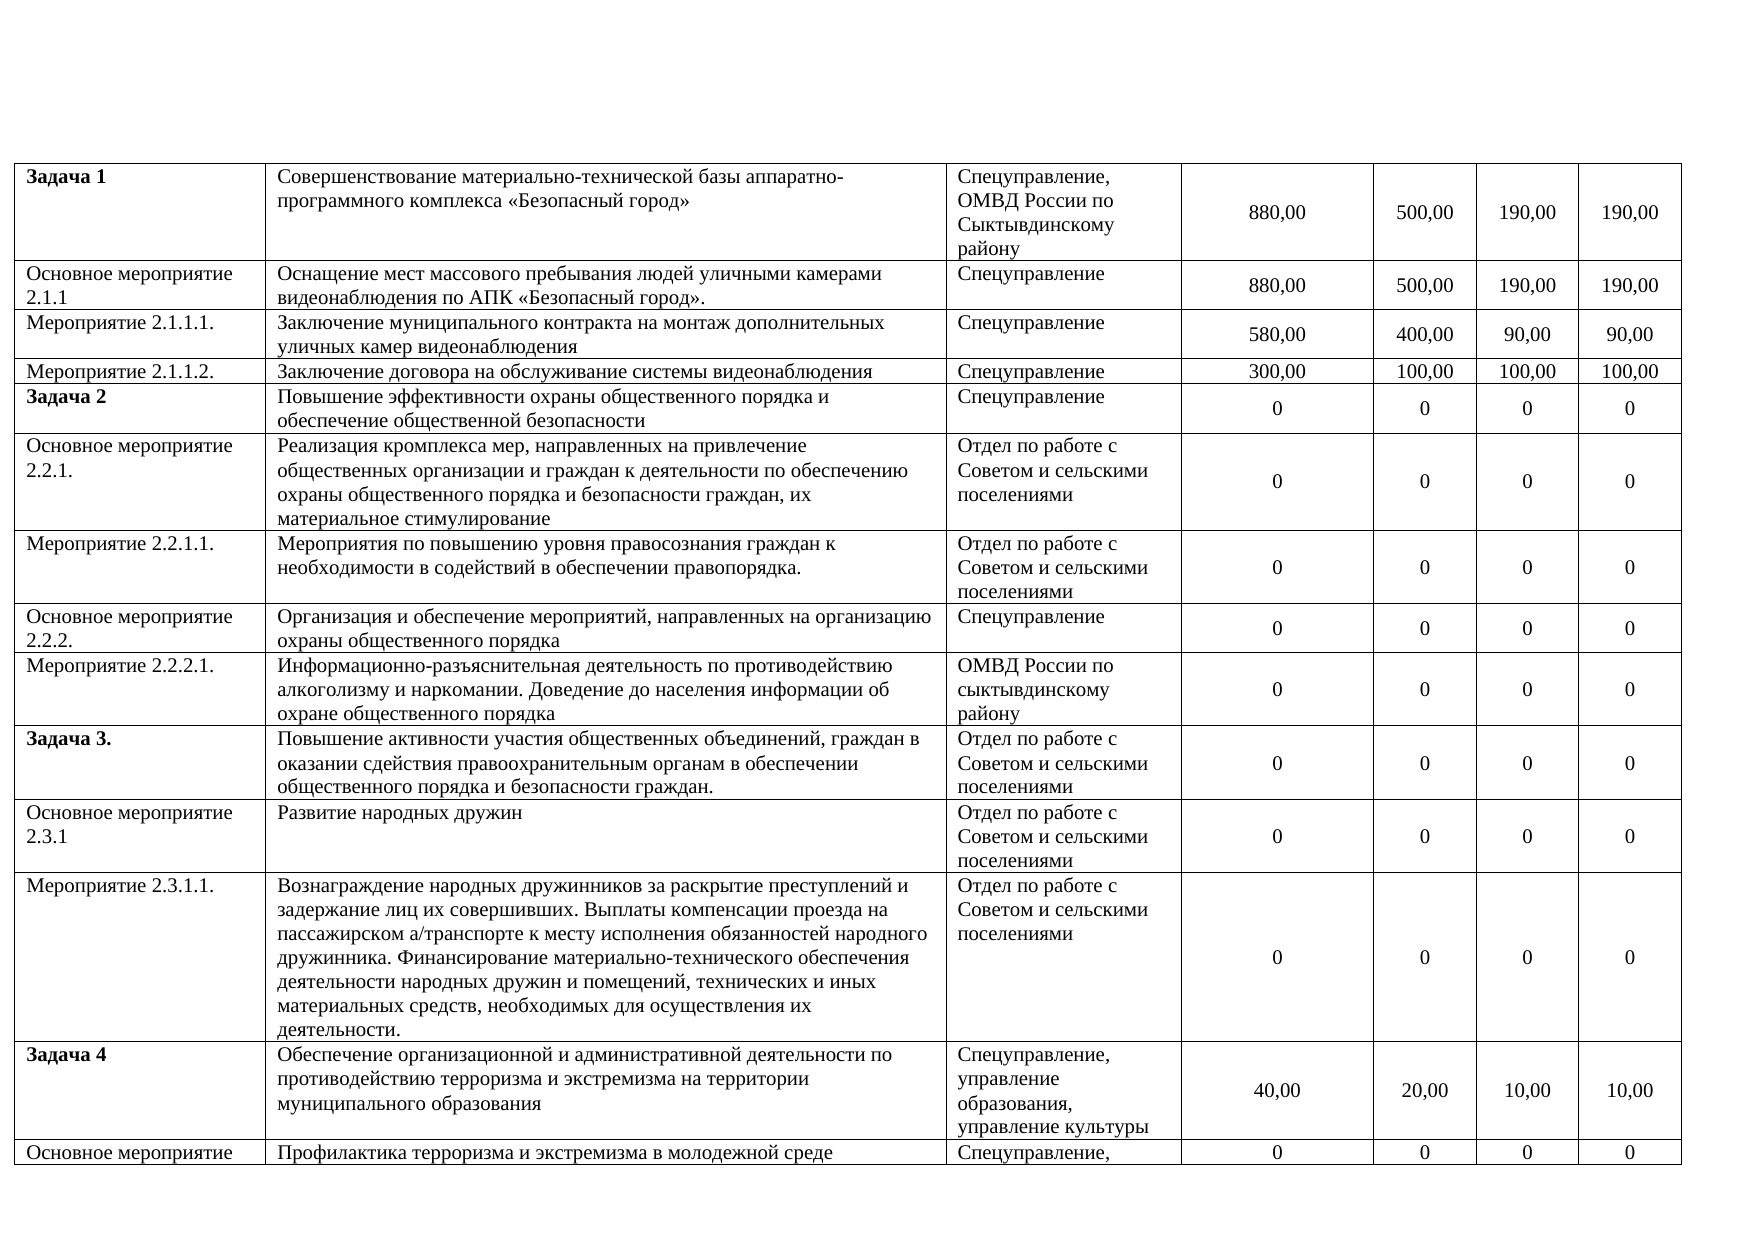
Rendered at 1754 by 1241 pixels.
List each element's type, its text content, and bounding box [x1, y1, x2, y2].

table_cell Обеспечение организационной и административной деятельности по противодействию терроризма и экстремизма на территории муниципального образования [266, 1042, 946, 1138]
table_cell ОМВД России по сыктывдинскому району [947, 653, 1181, 725]
table_cell Спецуправление, управление образования, управление культуры [947, 1042, 1181, 1138]
table_cell Основное мероприятие 2.1.1 [15, 261, 265, 309]
table_cell 880,00 [1182, 261, 1373, 309]
table_cell Основное мероприятие 2.2.2. [15, 604, 265, 652]
table_cell 0 [1182, 1140, 1373, 1164]
table_cell 0 [1477, 873, 1578, 1041]
table_cell Повышение активности участия общественных объединений, граждан в оказании сдействия правоохранительным органам в обеспечении общественного порядка и безопасности граждан. [266, 726, 946, 798]
table_cell 0 [1579, 434, 1681, 530]
table_cell 0 [1477, 800, 1578, 872]
table_cell 0 [1477, 1140, 1578, 1164]
table_cell 0 [1374, 1140, 1476, 1164]
table_cell Организация и обеспечение мероприятий, направленных на организацию охраны общественного порядка [266, 604, 946, 652]
table_cell 0 [1579, 726, 1681, 798]
table_cell Отдел по работе с Советом и сельскими поселениями [947, 434, 1181, 530]
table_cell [15, 1140, 265, 1164]
table_cell Мероприятие 2.1.1.2. [15, 359, 265, 383]
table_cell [266, 1140, 946, 1164]
table_cell 0 [1182, 604, 1373, 652]
table_cell 0 [1374, 726, 1476, 798]
table_cell Совершенствование материально-технической базы аппаратно-программного комплекса «Безопасный город» [266, 164, 946, 260]
table_cell 190,00 [1579, 261, 1681, 309]
table_cell 0 [1374, 604, 1476, 652]
table_cell 0 [1182, 384, 1373, 432]
table_cell Оснащение мест массового пребывания людей уличными камерами видеонаблюдения по АПК «Безопасный город». [266, 261, 946, 309]
table_cell Отдел по работе с Советом и сельскими поселениями [947, 800, 1181, 872]
table_cell Спецуправление [947, 384, 1181, 432]
table_cell 0 [1182, 873, 1373, 1041]
table_cell 580,00 [1182, 310, 1373, 358]
table_cell 190,00 [1477, 164, 1578, 260]
table_cell 0 [1477, 726, 1578, 798]
table_cell Повышение эффективности охраны общественного порядка и обеспечение общественной безопасности [266, 384, 946, 432]
table_cell 0 [1182, 531, 1373, 603]
table_cell 100,00 [1374, 359, 1476, 383]
table_cell Задача 2 [15, 384, 265, 432]
table_cell Задача 1 [15, 164, 265, 260]
table_cell 880,00 [1182, 164, 1373, 260]
table_cell 0 [1477, 434, 1578, 530]
table_cell Спецуправление [947, 310, 1181, 358]
table_cell Вознаграждение народных дружинников за раскрытие преступлений и задержание лиц их совершивших. Выплаты компенсации проезда на пассажирском а/транспорте к месту исполнения обязанностей народного дружинника. Финансирование материально-технического обеспечения деятельности народных дружин и помещений, технических и иных материальных средств, необходимых для осуществления их деятельности. [266, 873, 946, 1041]
table_cell Спецуправление [947, 359, 1181, 383]
table_cell 20,00 [1374, 1042, 1476, 1138]
table_cell 0 [1579, 384, 1681, 432]
table_cell Информационно-разъяснительная деятельность по противодействию алкоголизму и наркомании. Доведение до населения информации об охране общественного порядка [266, 653, 946, 725]
table_cell 0 [1374, 384, 1476, 432]
table_cell Реализация кромплекса мер, направленных на привлечение общественных организации и граждан к деятельности по обеспечению охраны общественного порядка и безопасности граждан, их материальное стимулирование [266, 434, 946, 530]
table_cell Заключение договора на обслуживание системы видеонаблюдения [266, 359, 946, 383]
table_cell 0 [1477, 384, 1578, 432]
table_cell 0 [1579, 604, 1681, 652]
table_cell Мероприятие 2.2.2.1. [15, 653, 265, 725]
table_cell 0 [1374, 800, 1476, 872]
table_cell 0 [1374, 873, 1476, 1041]
table_cell Мероприятие 2.3.1.1. [15, 873, 265, 1041]
table_cell 0 [1477, 604, 1578, 652]
table_cell 0 [1182, 434, 1373, 530]
table_cell 400,00 [1374, 310, 1476, 358]
table_cell 90,00 [1477, 310, 1578, 358]
table_cell Мероприятие 2.2.1.1. [15, 531, 265, 603]
table_cell 40,00 [1182, 1042, 1373, 1138]
table_cell Развитие народных дружин [266, 800, 946, 872]
table_cell 10,00 [1477, 1042, 1578, 1138]
table_cell 10,00 [1579, 1042, 1681, 1138]
table_cell 100,00 [1579, 359, 1681, 383]
table_cell 190,00 [1477, 261, 1578, 309]
table_cell 0 [1477, 531, 1578, 603]
table_cell Отдел по работе с Советом и сельскими поселениями [947, 726, 1181, 798]
table_cell Задача 3. [15, 726, 265, 798]
table_cell 0 [1579, 653, 1681, 725]
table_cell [947, 1140, 1181, 1164]
table_cell Спецуправление, ОМВД России по Сыктывдинскому району [947, 164, 1181, 260]
table_cell 0 [1374, 434, 1476, 530]
table_cell 0 [1477, 653, 1578, 725]
table_cell 0 [1182, 726, 1373, 798]
table_cell 0 [1182, 653, 1373, 725]
table_cell 100,00 [1477, 359, 1578, 383]
table_cell Мероприятие 2.1.1.1. [15, 310, 265, 358]
table_cell Основное мероприятие 2.2.1. [15, 434, 265, 530]
table_cell 0 [1182, 800, 1373, 872]
table_cell 0 [1579, 1140, 1681, 1164]
table_cell Основное мероприятие 2.3.1 [15, 800, 265, 872]
table_cell 0 [1579, 800, 1681, 872]
table_cell Спецуправление [947, 261, 1181, 309]
table_cell Отдел по работе с Советом и сельскими поселениями [947, 873, 1181, 1041]
table_cell 90,00 [1579, 310, 1681, 358]
table_cell Отдел по работе с Советом и сельскими поселениями [947, 531, 1181, 603]
table_cell 500,00 [1374, 164, 1476, 260]
table_cell Заключение муниципального контракта на монтаж дополнительных уличных камер видеонаблюдения [266, 310, 946, 358]
table_cell 500,00 [1374, 261, 1476, 309]
table_cell Спецуправление [947, 604, 1181, 652]
table_cell 300,00 [1182, 359, 1373, 383]
table_cell 0 [1374, 531, 1476, 603]
table_cell Задача 4 [15, 1042, 265, 1138]
table_cell 0 [1579, 873, 1681, 1041]
table_cell 0 [1579, 531, 1681, 603]
table_cell Мероприятия по повышению уровня правосознания граждан к необходимости в содействий в обеспечении правопорядка. [266, 531, 946, 603]
table_cell 0 [1374, 653, 1476, 725]
table_cell 190,00 [1579, 164, 1681, 260]
